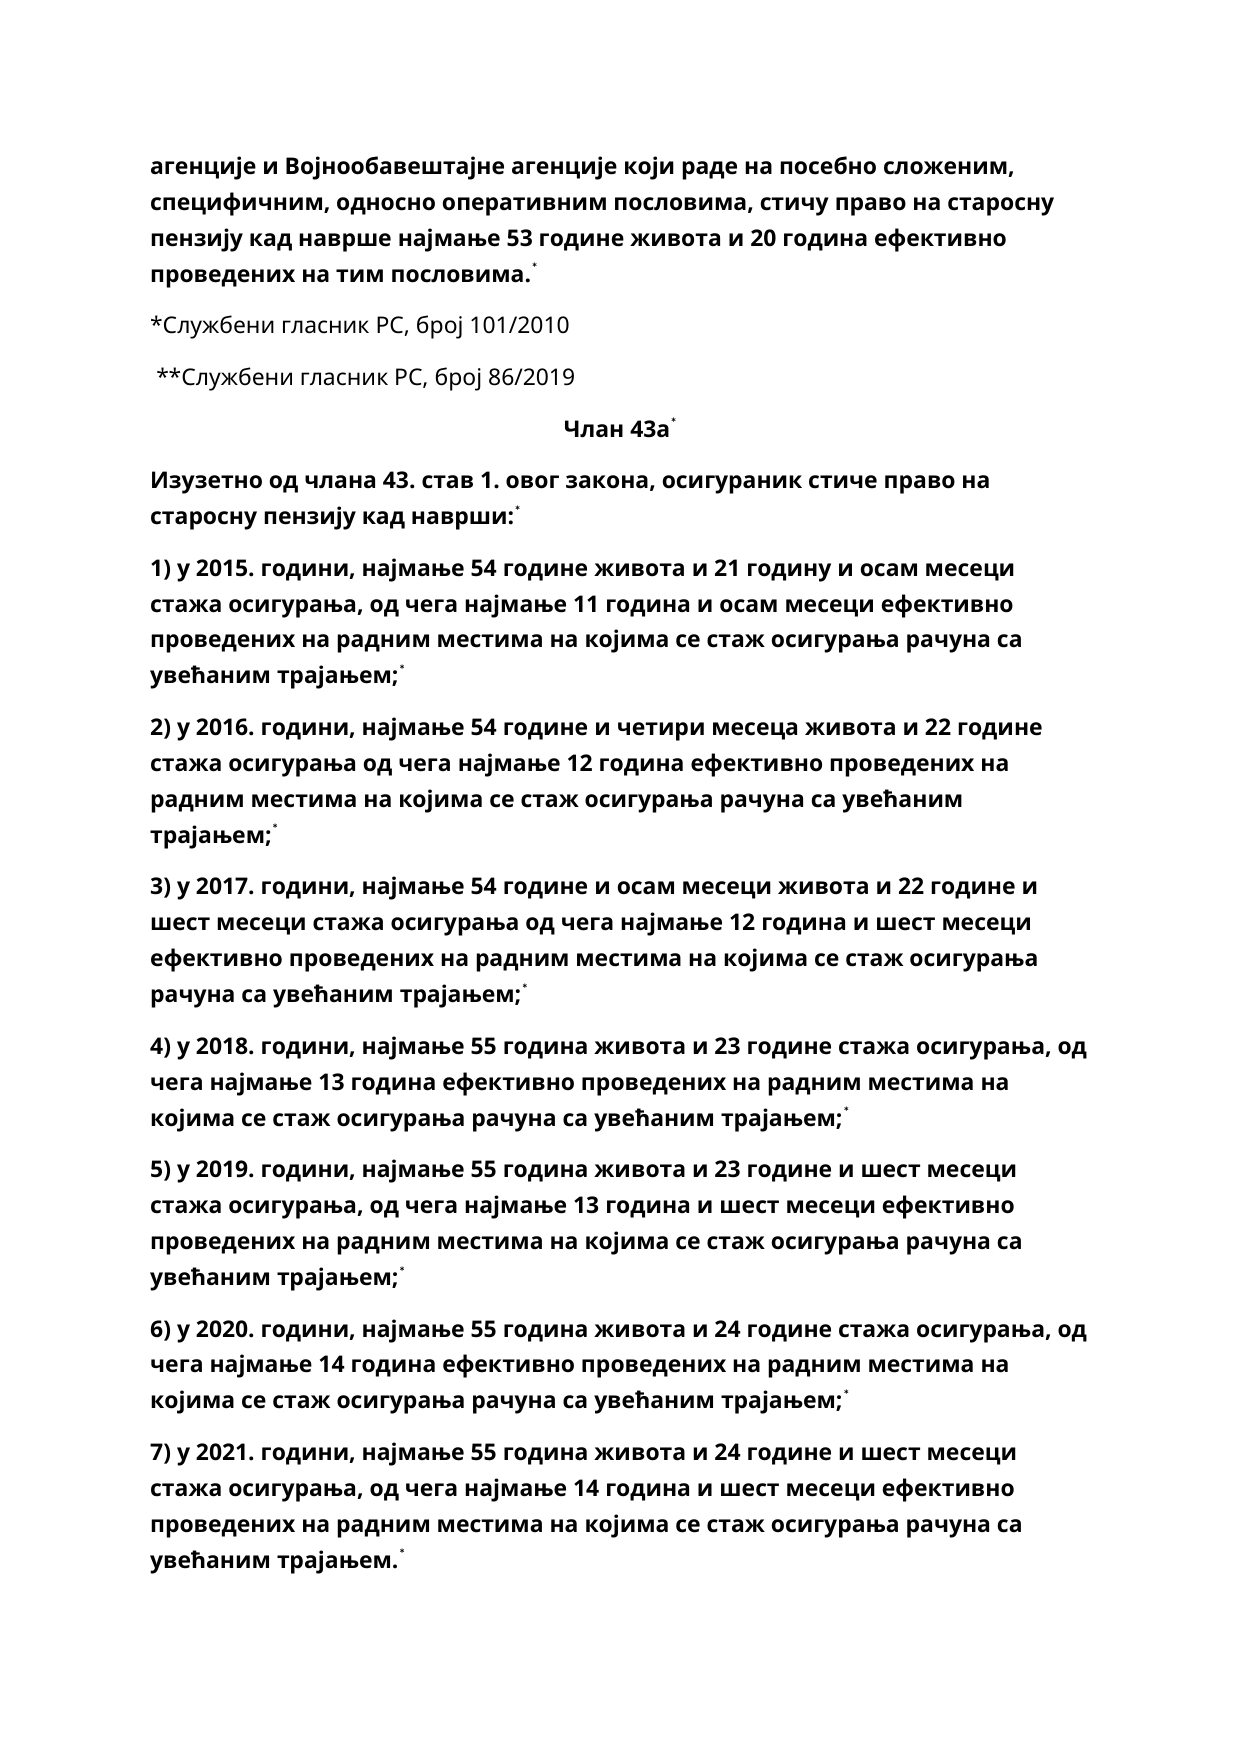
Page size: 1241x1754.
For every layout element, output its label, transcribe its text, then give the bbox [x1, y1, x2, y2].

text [150, 150, 1090, 289]
text 6) у 2020. години, најмање 55 година живота и 24 године стажа осигурања, од чега најмање 14 година ефективно проведених на радним местима на којима се стаж осигурања рачуна са увећаним трајањем;* [150, 1312, 1090, 1416]
text Члан 43a* [150, 412, 1090, 444]
text 3) у 2017. години, најмање 54 године и осам месеци живота и 22 године и шест месеци стажа осигурања од чега најмање 12 година и шест месеци ефективно проведених на радним местима на којима се стаж осигурања рачуна са увећаним трајањем;* [150, 870, 1090, 1009]
text 1) у 2015. години, најмање 54 године живота и 21 годину и осам месеци стажа осигурања, од чега најмање 11 година и осам месеци ефективно проведених на радним местима на којима се стаж осигурања рачуна са увећаним трајањем;* [150, 552, 1090, 691]
text 2) у 2016. години, најмање 54 године и четири месеца живота и 22 године стажа осигурања од чега најмање 12 година ефективно проведених на радним местима на којима се стаж осигурања рачуна са увећаним трајањем;* [150, 711, 1090, 850]
text *Службени гласник РС, број 101/2010 [150, 309, 1090, 341]
text 7) у 2021. години, најмање 55 година живота и 24 године и шест месеци стажа осигурања, од чега најмање 14 година и шест месеци ефективно проведених на радним местима на којима се стаж осигурања рачуна са увећаним трајањем.* [150, 1436, 1090, 1575]
text **Службени гласник РС, број 86/2019 [150, 361, 1090, 392]
text Изузетно од члана 43. став 1. овог закона, осигураник стиче право на старосну пензију кад наврши:* [150, 464, 1090, 531]
text 5) у 2019. години, најмање 55 година живота и 23 године и шест месеци стажа осигурања, од чега најмање 13 година и шест месеци ефективно проведених на радним местима на којима се стаж осигурања рачуна са увећаним трајањем;* [150, 1153, 1090, 1292]
text 4) у 2018. години, најмање 55 година живота и 23 године стажа осигурања, од чега најмање 13 година ефективно проведених на радним местима на којима се стаж осигурања рачуна са увећаним трајањем;* [150, 1030, 1090, 1133]
